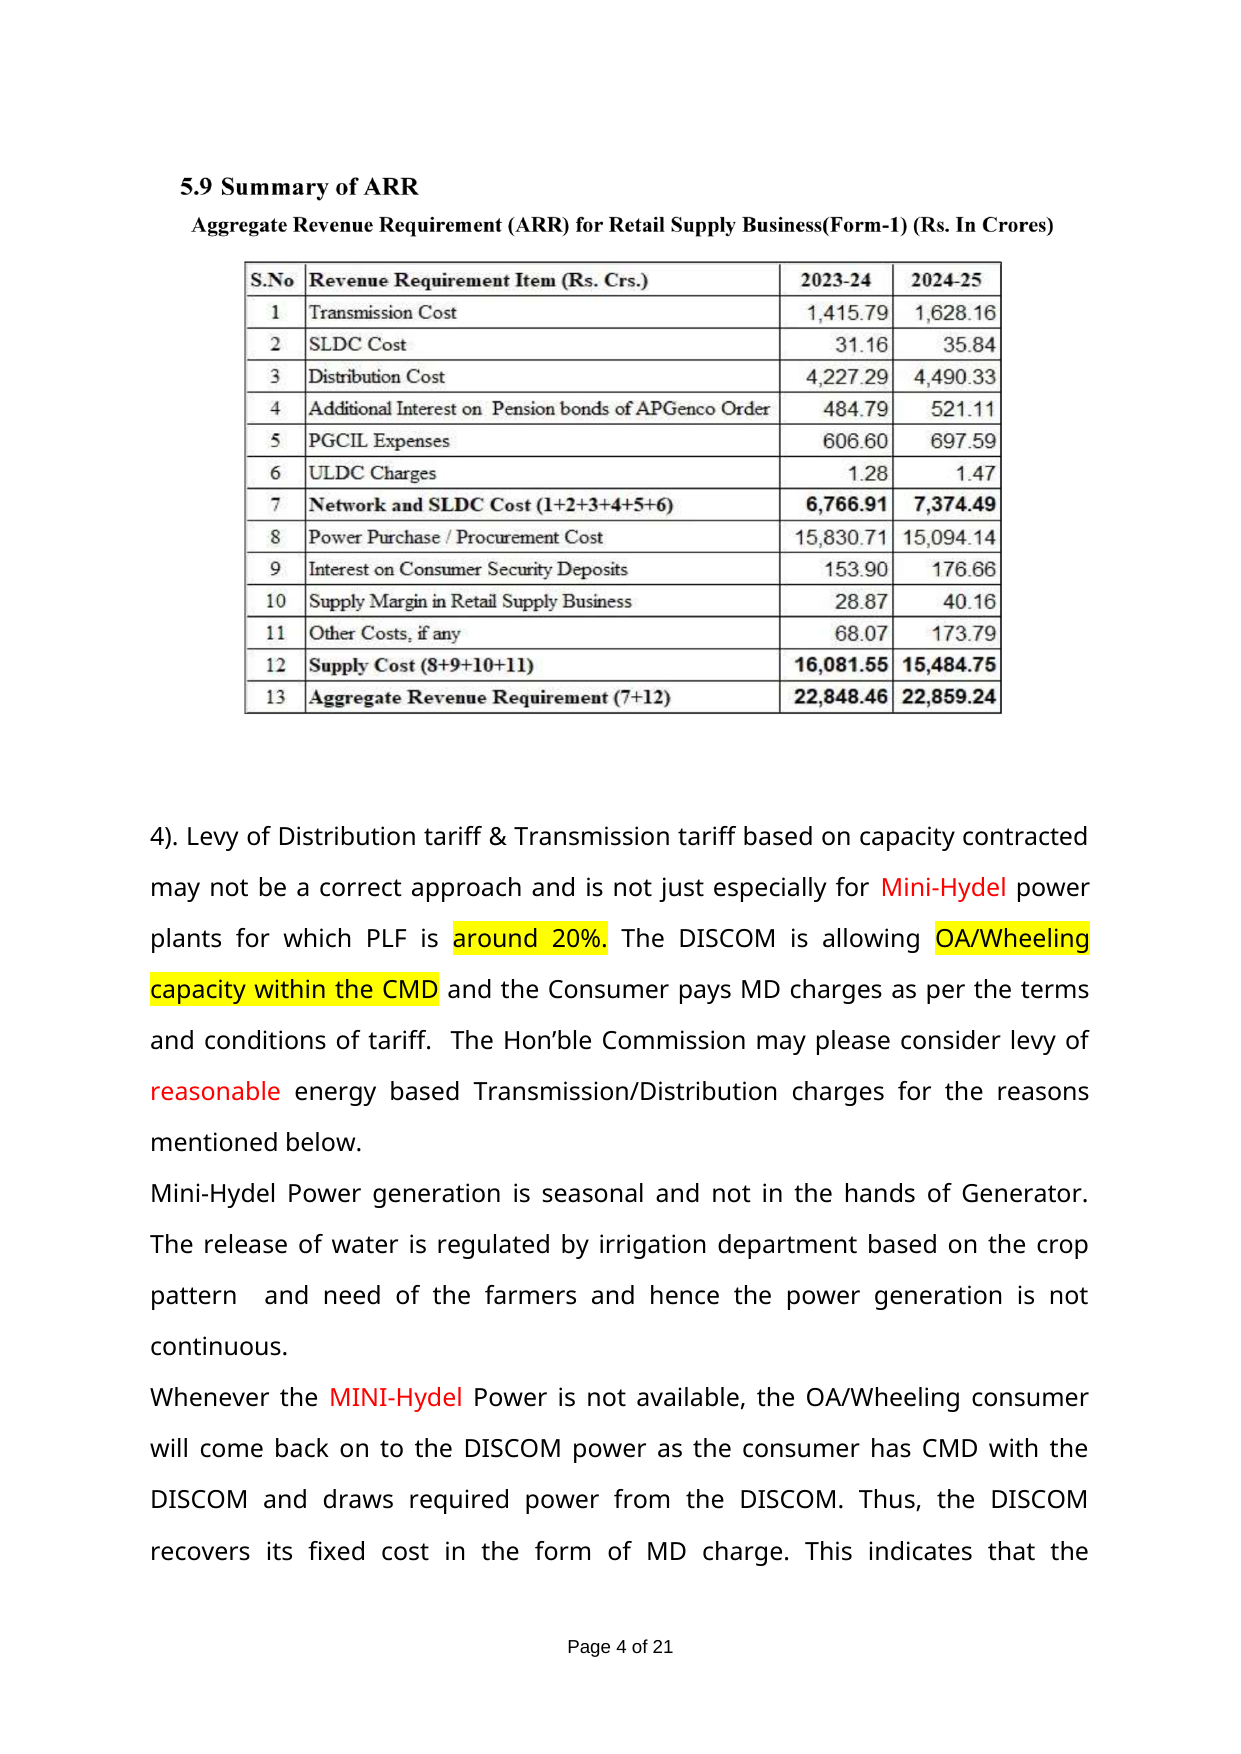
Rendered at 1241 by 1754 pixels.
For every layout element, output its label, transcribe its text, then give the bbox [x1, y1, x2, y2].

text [150, 1380, 1090, 1567]
picture [150, 150, 1091, 755]
text 4). Levy of Distribution tariff & Transmission tariff based on capacity contracted may not be a correct approach and is not just especially for Mini-Hydel power plants for which PLF is around 20%. The DISCOM is allowing OA/Wheeling capacity within the CMD and the Consumer pays MD charges as per the terms and conditions of tariff. The Hon’ble Commission may please consider levy of reasonable energy based Transmission/Distribution charges for the reasons mentioned below. [150, 818, 1090, 1159]
text Mini-Hydel Power generation is seasonal and not in the hands of Generator. The release of water is regulated by irrigation department based on the crop pattern and need of the farmers and hence the power generation is not continuous. [150, 1176, 1090, 1363]
